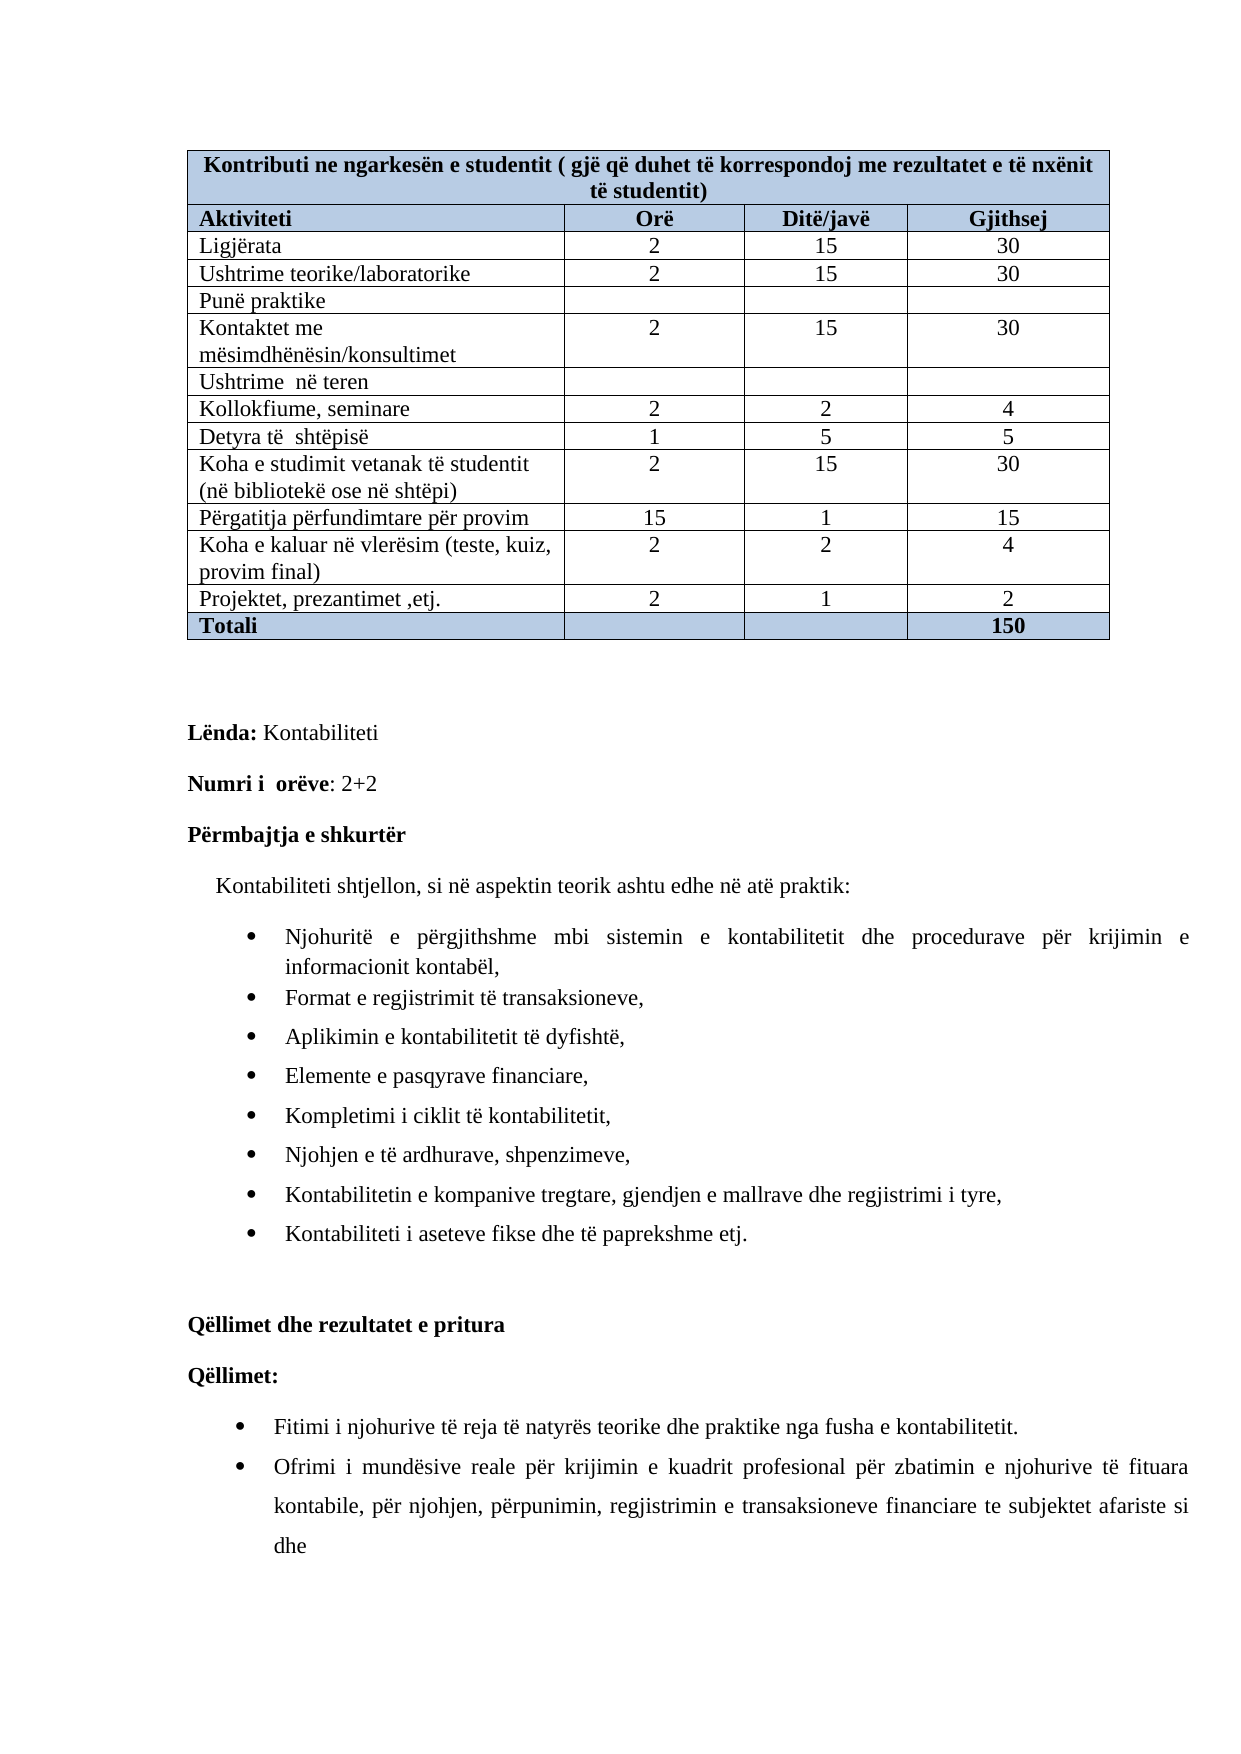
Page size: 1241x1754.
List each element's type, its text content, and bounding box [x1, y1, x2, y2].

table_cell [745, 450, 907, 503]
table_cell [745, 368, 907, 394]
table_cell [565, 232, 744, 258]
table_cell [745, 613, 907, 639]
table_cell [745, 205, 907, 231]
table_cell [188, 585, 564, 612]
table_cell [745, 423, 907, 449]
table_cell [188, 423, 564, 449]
text Përmbajtja e shkurtër [187, 821, 1110, 847]
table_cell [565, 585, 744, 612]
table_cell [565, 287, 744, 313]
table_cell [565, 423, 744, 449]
text Numri i orëve: 2+2 [187, 770, 1110, 796]
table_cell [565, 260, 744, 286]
text Lënda: Kontabiliteti [187, 719, 1110, 745]
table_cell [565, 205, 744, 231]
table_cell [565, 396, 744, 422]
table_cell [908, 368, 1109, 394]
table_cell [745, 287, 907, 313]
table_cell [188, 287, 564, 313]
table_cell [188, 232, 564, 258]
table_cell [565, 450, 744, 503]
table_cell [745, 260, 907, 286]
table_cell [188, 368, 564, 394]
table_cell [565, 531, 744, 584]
text Qëllimet: [187, 1362, 1110, 1388]
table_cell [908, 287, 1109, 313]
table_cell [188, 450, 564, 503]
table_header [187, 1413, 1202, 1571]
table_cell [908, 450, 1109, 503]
text Qëllimet dhe rezultatet e pritura [187, 1311, 1110, 1337]
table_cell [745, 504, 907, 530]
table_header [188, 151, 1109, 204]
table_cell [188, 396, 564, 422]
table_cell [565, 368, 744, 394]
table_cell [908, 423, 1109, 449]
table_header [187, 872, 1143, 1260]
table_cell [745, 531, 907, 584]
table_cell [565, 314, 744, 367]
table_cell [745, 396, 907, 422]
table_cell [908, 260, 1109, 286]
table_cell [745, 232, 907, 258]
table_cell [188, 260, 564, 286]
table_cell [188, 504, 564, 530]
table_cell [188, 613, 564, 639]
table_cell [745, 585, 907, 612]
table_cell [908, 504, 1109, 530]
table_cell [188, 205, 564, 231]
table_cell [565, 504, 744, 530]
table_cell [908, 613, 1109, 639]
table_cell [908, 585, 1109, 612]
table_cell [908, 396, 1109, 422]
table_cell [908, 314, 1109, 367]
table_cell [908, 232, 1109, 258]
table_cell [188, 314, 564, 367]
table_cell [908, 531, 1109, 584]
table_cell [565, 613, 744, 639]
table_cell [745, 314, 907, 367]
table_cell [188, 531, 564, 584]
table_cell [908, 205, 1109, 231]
